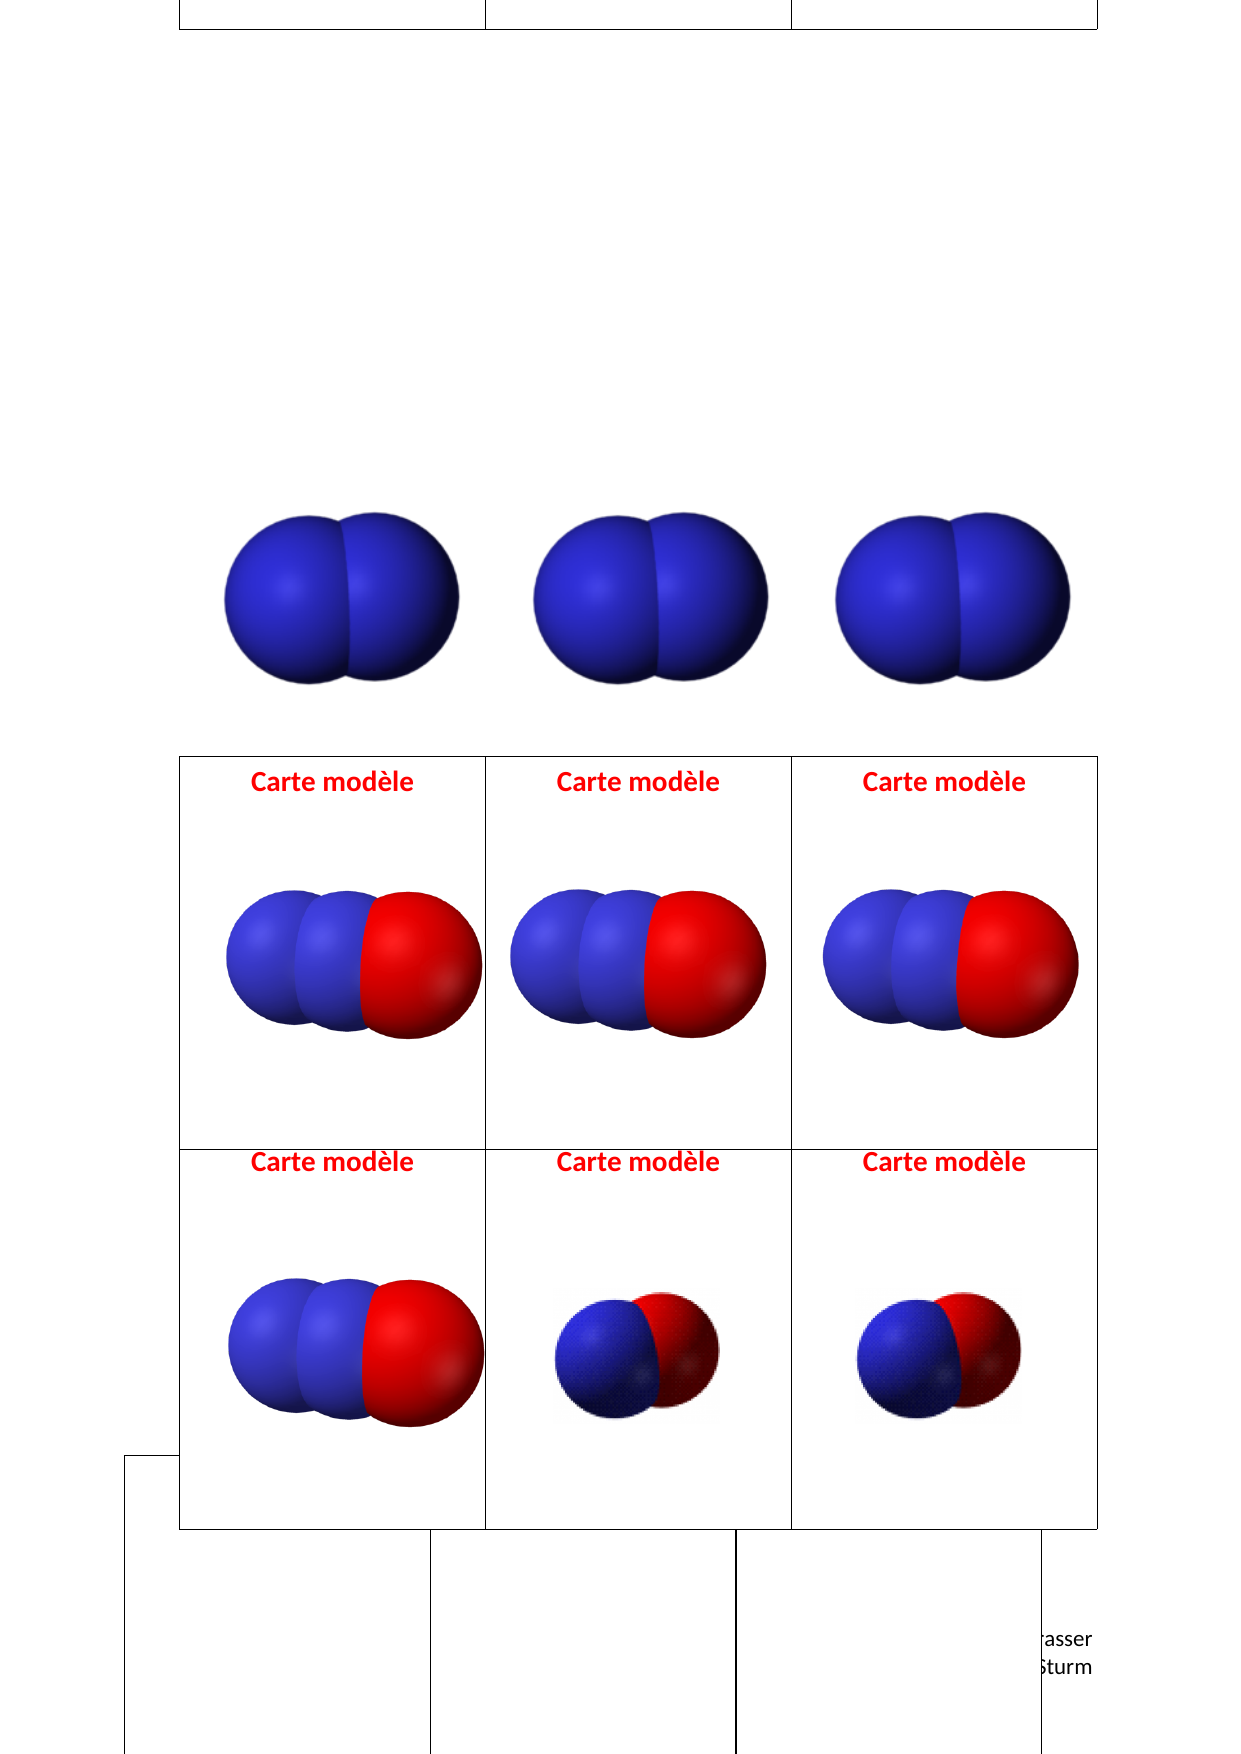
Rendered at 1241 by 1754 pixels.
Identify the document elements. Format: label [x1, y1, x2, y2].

picture [215, 1266, 497, 1440]
picture [553, 1288, 720, 1424]
picture [497, 876, 778, 1051]
picture [825, 501, 1082, 696]
picture [810, 876, 1091, 1051]
picture [213, 877, 495, 1052]
picture [855, 1288, 1022, 1424]
picture [213, 501, 471, 696]
picture [522, 501, 780, 696]
